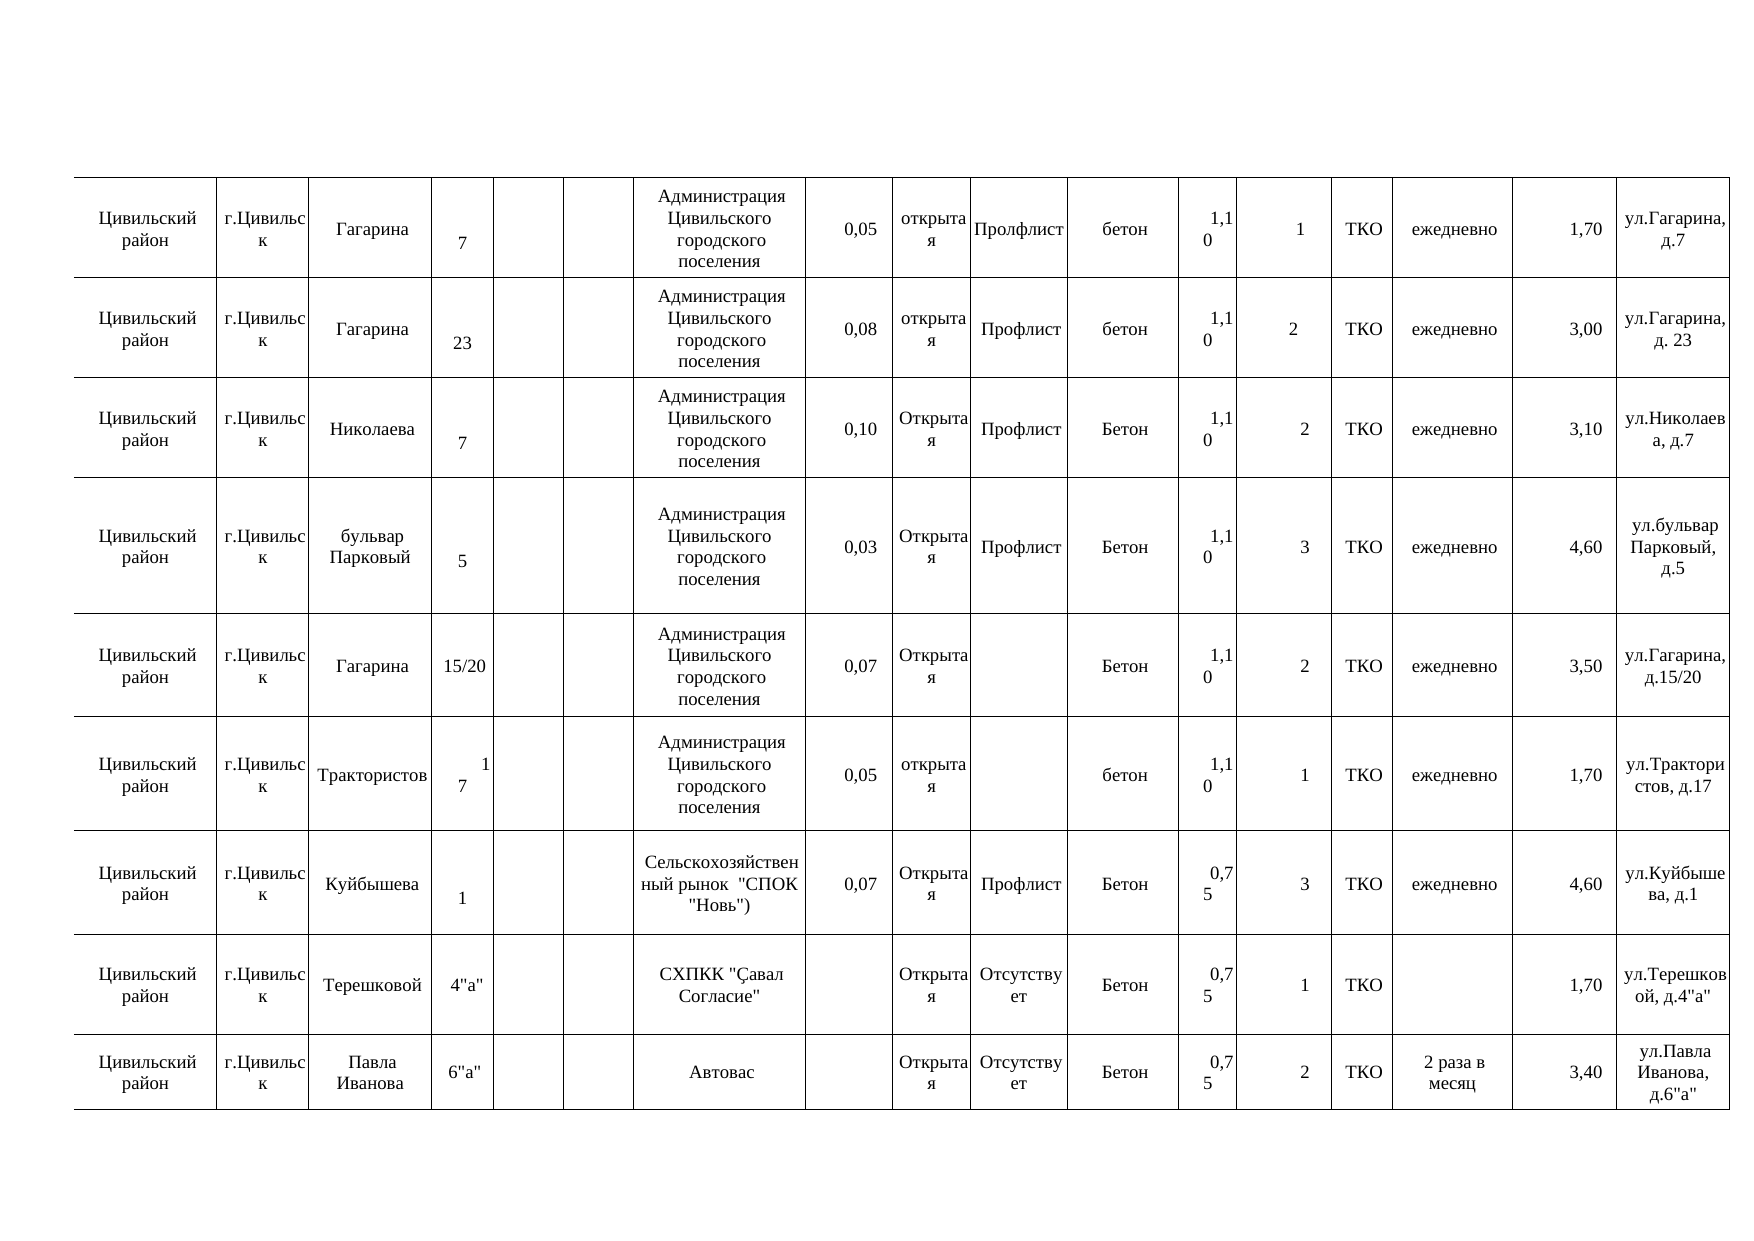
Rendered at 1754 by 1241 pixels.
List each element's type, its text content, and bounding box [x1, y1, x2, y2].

table_cell 1,10 [1179, 478, 1236, 613]
table_cell Цивильский район [74, 178, 216, 277]
table_cell г.Цивильск [217, 178, 308, 277]
table_cell Профлист [971, 278, 1067, 377]
table_cell ТКО [1332, 278, 1392, 377]
table_cell 0,05 [806, 178, 892, 277]
table_cell [494, 478, 563, 613]
table_cell бетон [1068, 278, 1178, 377]
table_cell ежедневно [1393, 378, 1512, 477]
table_cell [494, 1035, 563, 1108]
table_cell 1,70 [1513, 935, 1616, 1033]
table_cell 0,75 [1179, 1035, 1236, 1108]
table_cell г.Цивильск [217, 614, 308, 716]
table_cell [634, 178, 805, 277]
table_cell [494, 378, 563, 477]
table_cell [494, 717, 563, 830]
table_cell г.Цивильск [217, 717, 308, 830]
table_cell Автовас [634, 1035, 805, 1108]
table_cell 1,10 [1179, 717, 1236, 830]
table_cell г.Цивильск [217, 378, 308, 477]
table_cell [564, 278, 633, 377]
table_cell 23 [432, 278, 493, 377]
table_cell Гагарина [309, 278, 431, 377]
table_cell [564, 478, 633, 613]
table_cell 1 [1237, 935, 1331, 1033]
table_cell ул.Терешковой, д.4"а" [1617, 935, 1729, 1033]
table_cell г.Цивильск [217, 478, 308, 613]
table_cell ежедневно [1393, 478, 1512, 613]
table_cell Цивильский район [74, 478, 216, 613]
table_cell г.Цивильск [217, 278, 308, 377]
table_cell Администрация Цивильского городского поселения [634, 378, 805, 477]
table_cell [564, 178, 633, 277]
table_cell [806, 935, 892, 1033]
table_cell Открытая [893, 1035, 970, 1108]
table_cell ул.бульвар Парковый, д.5 [1617, 478, 1729, 613]
table_cell 3,10 [1513, 378, 1616, 477]
table_cell ТКО [1332, 717, 1392, 830]
table_cell открытая [893, 278, 970, 377]
table_cell 4"а" [432, 935, 493, 1033]
table_cell [564, 831, 633, 933]
table_cell ТКО [1332, 378, 1392, 477]
table_cell г.Цивильск [217, 1035, 308, 1108]
table_cell Администрация Цивильского городского поселения [634, 478, 805, 613]
table_cell 2 [1237, 278, 1331, 377]
table_cell Администрация Цивильского городского поселения [634, 614, 805, 716]
table_cell ТКО [1332, 1035, 1392, 1108]
table_cell [494, 278, 563, 377]
table_cell Цивильский район [74, 831, 216, 933]
table_cell ул.Трактористов, д.17 [1617, 717, 1729, 830]
table_cell ул.Гагарина, д. 23 [1617, 278, 1729, 377]
table_cell Администрация Цивильского городского поселения [634, 717, 805, 830]
table_cell Отсутствует [971, 935, 1067, 1033]
table_cell 1,70 [1513, 178, 1616, 277]
table_cell [806, 1035, 892, 1108]
table_cell 15/20 [432, 614, 493, 716]
table_cell [494, 831, 563, 933]
table_cell Профлист [971, 378, 1067, 477]
table_cell Открытая [893, 614, 970, 716]
table_cell Профлист [971, 478, 1067, 613]
table_cell Цивильский район [74, 935, 216, 1033]
table_cell ул.Николаева, д.7 [1617, 378, 1729, 477]
table_cell Цивильский район [74, 378, 216, 477]
table_cell 2 [1237, 378, 1331, 477]
table_cell [494, 178, 563, 277]
table_cell Бетон [1068, 1035, 1178, 1108]
table_cell ТКО [1332, 935, 1392, 1033]
table_cell [564, 378, 633, 477]
table_cell ул.Павла Иванова, д.6"а" [1617, 1035, 1729, 1108]
table_cell Цивильский район [74, 278, 216, 377]
table_cell бетон [1068, 178, 1178, 277]
table_cell 0,03 [806, 478, 892, 613]
table_cell бульвар Парковый [309, 478, 431, 613]
table_cell 3 [1237, 478, 1331, 613]
table_cell Сельскохозяйственный рынок "СПОК "Новь") [634, 831, 805, 933]
table_cell г.Цивильск [217, 935, 308, 1033]
table_cell 0,08 [806, 278, 892, 377]
table_cell 7 [432, 378, 493, 477]
table_cell 0,07 [806, 614, 892, 716]
table_cell 7 [432, 178, 493, 277]
table_cell Гагарина [309, 614, 431, 716]
table_cell ежедневно [1393, 178, 1512, 277]
table_cell ежедневно [1393, 278, 1512, 377]
table_cell ул.Гагарина, д.15/20 [1617, 614, 1729, 716]
table_cell Куйбышева [309, 831, 431, 933]
table_cell Открытая [893, 831, 970, 933]
table_cell 2 [1237, 614, 1331, 716]
table_cell 0,07 [806, 831, 892, 933]
table_cell [971, 717, 1067, 830]
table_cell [634, 278, 805, 377]
table_cell Цивильский район [74, 717, 216, 830]
table_cell ежедневно [1393, 717, 1512, 830]
table_cell 3 [1237, 831, 1331, 933]
table_cell 3,50 [1513, 614, 1616, 716]
table_cell открытая [893, 717, 970, 830]
table_cell Трактористов [309, 717, 431, 830]
table_cell ТКО [1332, 478, 1392, 613]
table_cell Гагарина [309, 178, 431, 277]
table_cell [494, 614, 563, 716]
table_cell Терешковой [309, 935, 431, 1033]
table_cell 1,10 [1179, 178, 1236, 277]
table_cell [564, 935, 633, 1033]
table_cell 0,10 [806, 378, 892, 477]
table_cell 1,10 [1179, 378, 1236, 477]
table_cell Пролфлист [971, 178, 1067, 277]
table_cell Павла Иванова [309, 1035, 431, 1108]
table_cell [564, 614, 633, 716]
table_cell 17 [432, 717, 493, 830]
table_cell 1,10 [1179, 614, 1236, 716]
table_cell 1,70 [1513, 717, 1616, 830]
table_cell Бетон [1068, 614, 1178, 716]
table_cell 6"а" [432, 1035, 493, 1108]
table_cell Открытая [893, 478, 970, 613]
table_cell ТКО [1332, 178, 1392, 277]
table_cell ежедневно [1393, 831, 1512, 933]
table_cell ул.Гагарина, д.7 [1617, 178, 1729, 277]
table_cell 5 [432, 478, 493, 613]
table_cell 2 [1237, 1035, 1331, 1108]
table_cell ТКО [1332, 614, 1392, 716]
table_cell Бетон [1068, 478, 1178, 613]
table_cell Открытая [893, 378, 970, 477]
table_cell ул.Куйбышева, д.1 [1617, 831, 1729, 933]
table_cell Бетон [1068, 378, 1178, 477]
table_cell Цивильский район [74, 1035, 216, 1108]
table_cell Николаева [309, 378, 431, 477]
table_cell 0,75 [1179, 831, 1236, 933]
table_cell 2 раза в месяц [1393, 1035, 1512, 1108]
table_cell Бетон [1068, 831, 1178, 933]
table_cell 1 [432, 831, 493, 933]
table_cell 1 [1237, 717, 1331, 830]
table_cell 4,60 [1513, 478, 1616, 613]
table_cell 3,40 [1513, 1035, 1616, 1108]
table_cell [494, 935, 563, 1033]
table_cell Открытая [893, 935, 970, 1033]
table_cell Профлист [971, 831, 1067, 933]
table_cell СХПКК "Ҫавал Согласие" [634, 935, 805, 1033]
table_cell Бетон [1068, 935, 1178, 1033]
table_cell бетон [1068, 717, 1178, 830]
table_cell г.Цивильск [217, 831, 308, 933]
table_cell [564, 717, 633, 830]
table_cell [564, 1035, 633, 1108]
table_cell [1393, 935, 1512, 1033]
table_cell 4,60 [1513, 831, 1616, 933]
table_cell ежедневно [1393, 614, 1512, 716]
table_cell 0,05 [806, 717, 892, 830]
table_cell открытая [893, 178, 970, 277]
table_cell 0,75 [1179, 935, 1236, 1033]
table_cell 1 [1237, 178, 1331, 277]
table_cell Отсутствует [971, 1035, 1067, 1108]
table_cell 3,00 [1513, 278, 1616, 377]
table_cell 1,10 [1179, 278, 1236, 377]
table_cell ТКО [1332, 831, 1392, 933]
table_cell Цивильский район [74, 614, 216, 716]
table_cell [971, 614, 1067, 716]
